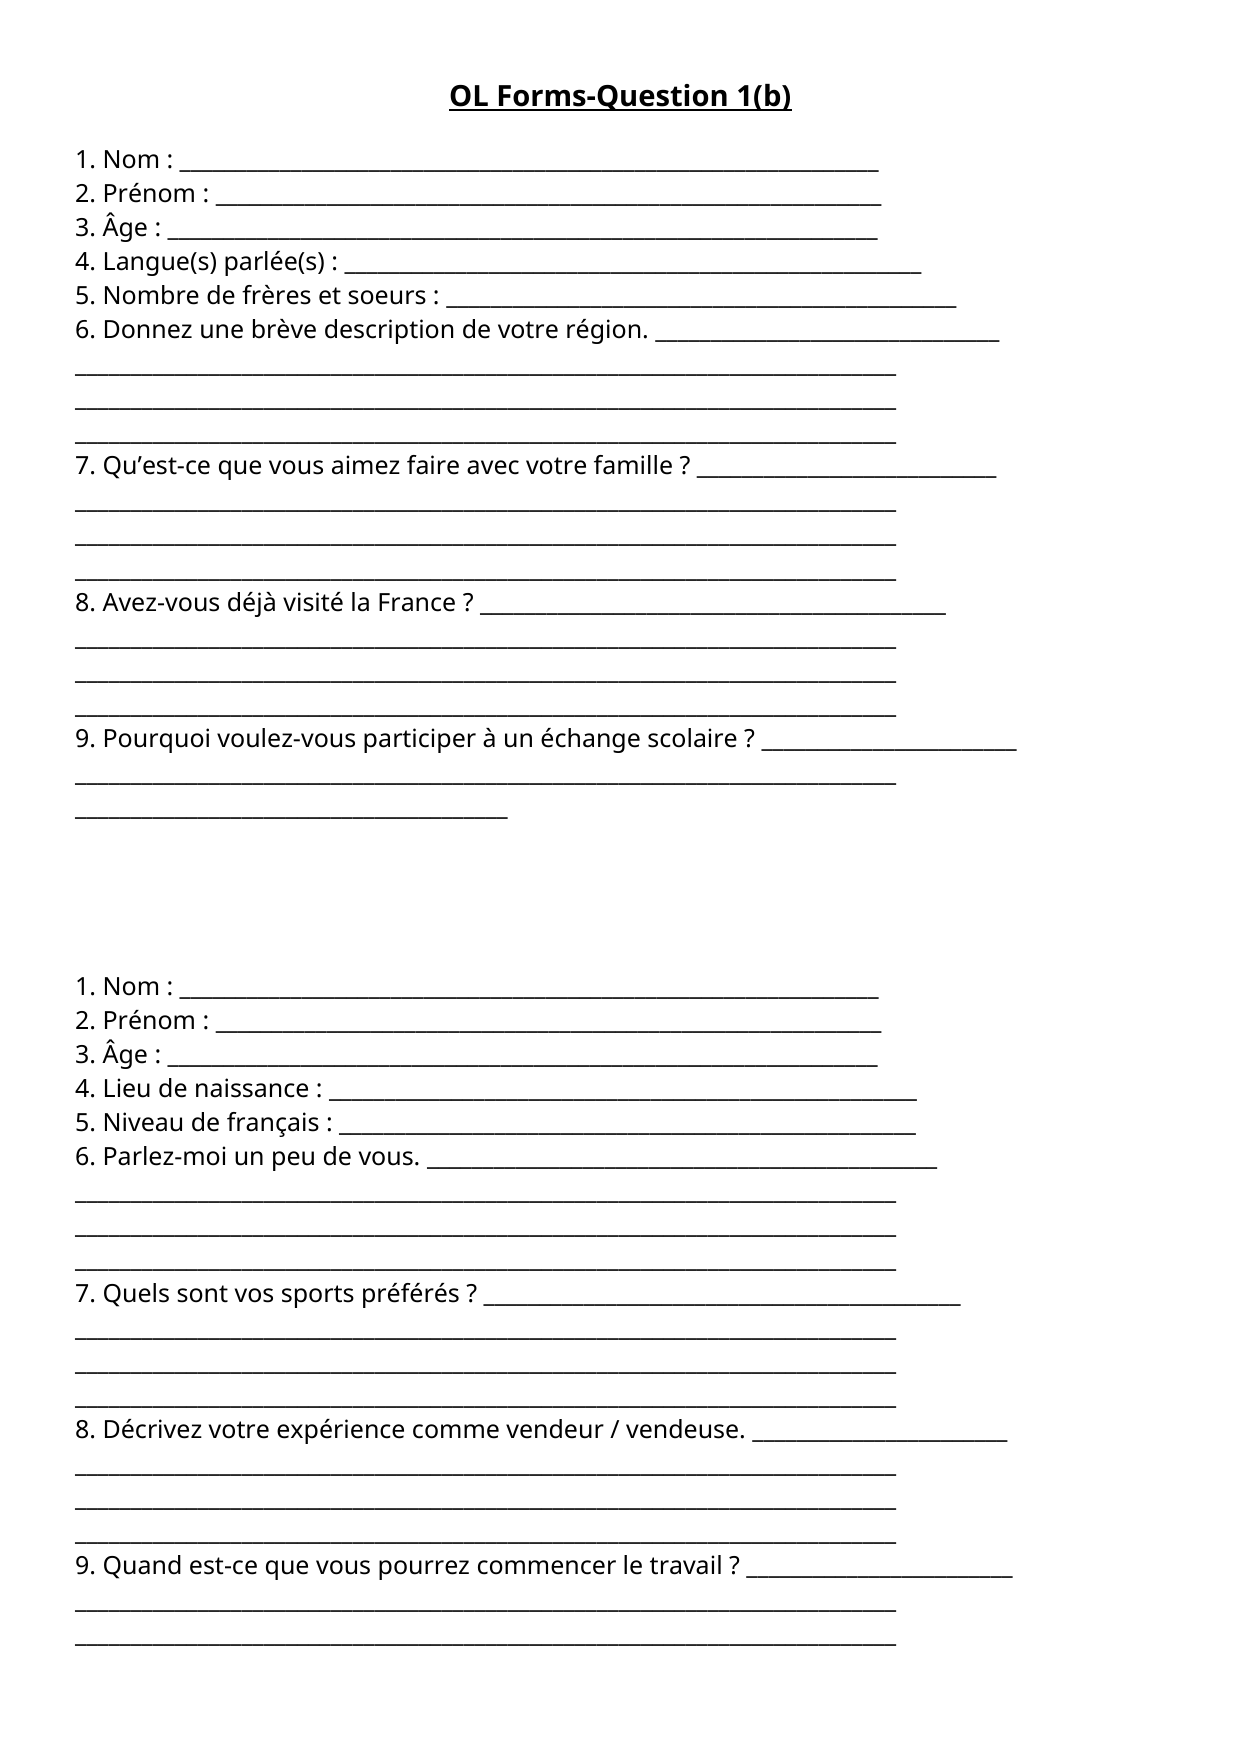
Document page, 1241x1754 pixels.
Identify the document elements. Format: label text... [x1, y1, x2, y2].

text 2. Prénom : ____________________________________________________________ [75, 176, 1165, 209]
text 6. Donnez une brève description de votre région. _______________________________ [75, 312, 1165, 346]
text 1. Nom : _______________________________________________________________ [75, 141, 1165, 176]
text 7. Qu’est-ce que vous aimez faire avec votre famille ? ___________________________ [75, 448, 1165, 482]
text __________________________________________________________________________ [75, 1377, 1165, 1411]
text 2. Prénom : ____________________________________________________________ [75, 1003, 1165, 1037]
text 4. Langue(s) parlée(s) : ____________________________________________________ [75, 244, 1165, 278]
text __________________________________________________________________________ [75, 346, 1165, 380]
text __________________________________________________________________________ [75, 516, 1165, 550]
text 8. Décrivez votre expérience comme vendeur / vendeuse. _______________________ [75, 1411, 1165, 1446]
text __________________________________________________________________________ [75, 1343, 1165, 1377]
text __________________________________________________________________________ [75, 482, 1165, 516]
text 9. Quand est-ce que vous pourrez commencer le travail ? ________________________ [75, 1548, 1165, 1582]
text __________________________________________________________________________ [75, 754, 1165, 789]
text 4. Lieu de naissance : _____________________________________________________ [75, 1071, 1165, 1105]
text __________________________________________________________________________ [75, 414, 1165, 448]
text 3. Âge : ________________________________________________________________ [75, 1037, 1165, 1071]
text __________________________________________________________________________ [75, 1241, 1165, 1275]
text __________________________________________________________________________ [75, 1173, 1165, 1207]
text 1. Nom : _______________________________________________________________ [75, 969, 1165, 1003]
text 5. Niveau de français : ____________________________________________________ [75, 1105, 1165, 1139]
text 7. Quels sont vos sports préférés ? ___________________________________________ [75, 1275, 1165, 1309]
text __________________________________________________________________________ [75, 1207, 1165, 1241]
text 9. Pourquoi voulez-vous participer à un échange scolaire ? _______________________ [75, 721, 1165, 754]
text _______________________________________ [75, 789, 1165, 823]
text __________________________________________________________________________ [75, 380, 1165, 414]
text __________________________________________________________________________ [75, 1446, 1165, 1479]
text __________________________________________________________________________ [75, 1309, 1165, 1343]
text __________________________________________________________________________ [75, 550, 1165, 584]
text __________________________________________________________________________ [75, 1514, 1165, 1548]
text __________________________________________________________________________ [75, 1479, 1165, 1514]
text __________________________________________________________________________ [75, 1616, 1165, 1650]
text __________________________________________________________________________ [75, 1582, 1165, 1616]
text __________________________________________________________________________ [75, 652, 1165, 686]
text __________________________________________________________________________ [75, 618, 1165, 652]
text 6. Parlez-moi un peu de vous. ______________________________________________ [75, 1139, 1165, 1173]
text __________________________________________________________________________ [75, 686, 1165, 721]
text 8. Avez-vous déjà visité la France ? __________________________________________ [75, 584, 1165, 618]
text OL Forms-Question 1(b) [75, 75, 1165, 115]
text 5. Nombre de frères et soeurs : ______________________________________________ [75, 278, 1165, 312]
text 3. Âge : ________________________________________________________________ [75, 209, 1165, 244]
